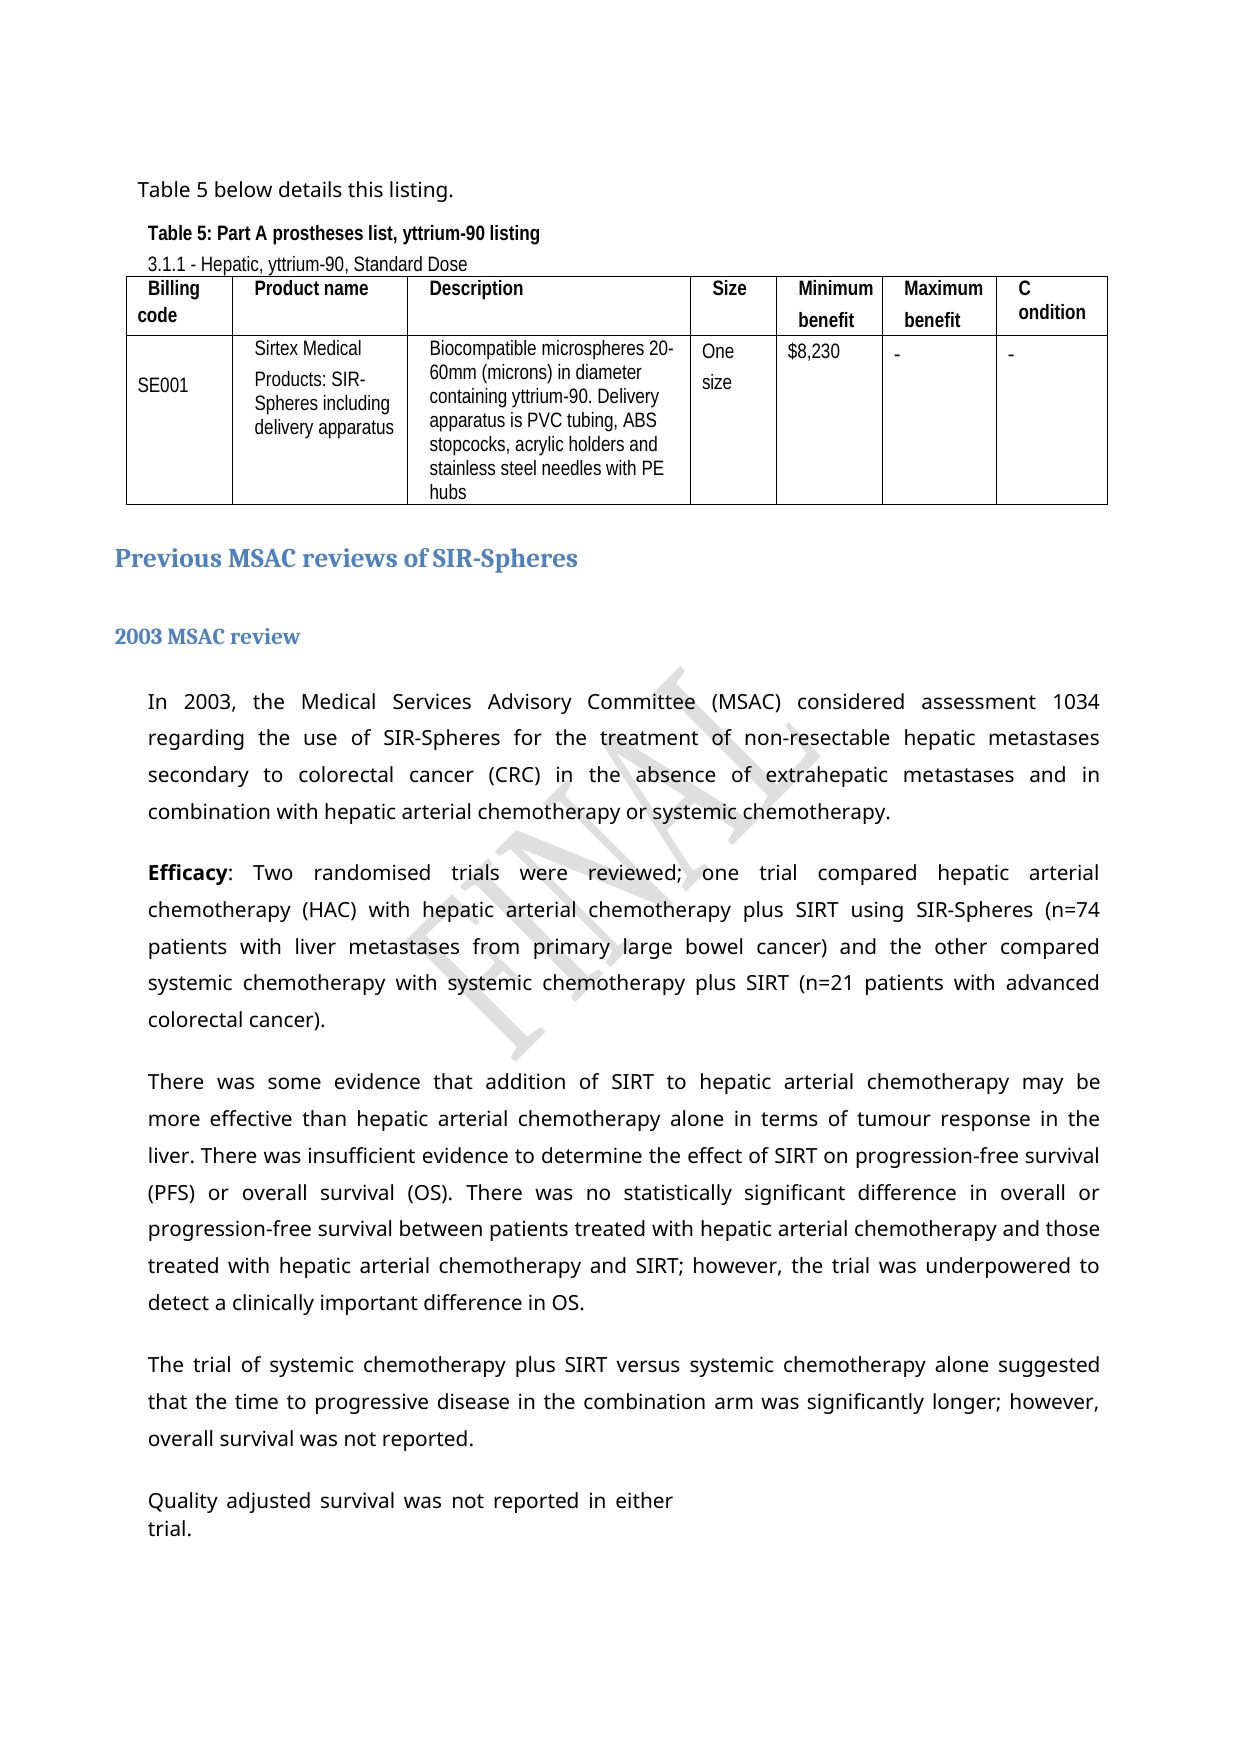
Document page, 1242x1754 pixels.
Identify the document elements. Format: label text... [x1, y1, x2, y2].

table_cell Sirtex Medical Products: SIR-Spheres including delivery apparatus [233, 336, 407, 504]
table_header Product name [233, 277, 407, 335]
table_cell - [997, 336, 1107, 504]
table_header Size [691, 277, 776, 335]
table_cell SE001 [127, 336, 232, 504]
subtitle Previous MSAC reviews of SIR-Spheres [114, 543, 1106, 574]
table_header Condition [997, 277, 1107, 335]
text Table 5 below details this listing. [137, 176, 1100, 204]
text There was some evidence that addition of SIRT to hepatic arterial chemotherapy may be more effective than hepatic arterial chemotherapy alone in terms of tumour response in the liver. There was insufficient evidence to determine the effect of SIRT on progression-free survival (PFS) or overall survival (OS). There was no statistically significant difference in overall or progression-free survival between patients treated with hepatic arterial chemotherapy and those treated with hepatic arterial chemotherapy and SIRT; however, the trial was underpowered to detect a clinically important difference in OS. [148, 1067, 1100, 1317]
text The trial of systemic chemotherapy plus SIRT versus systemic chemotherapy alone suggested that the time to progressive disease in the combination arm was significantly longer; however, overall survival was not reported. [148, 1350, 1100, 1452]
text 3.1.1 - Hepatic, yttrium-90, Standard Dose [148, 252, 1108, 276]
table_header Description [408, 277, 690, 335]
table_cell - [883, 336, 996, 504]
table_cell Biocompatible microspheres 20-60mm (microns) in diameter containing yttrium-90. Delivery apparatus is PVC tubing, ABS stopcocks, acrylic holders and stainless steel needles with PE hubs [408, 336, 690, 504]
table_header Billing code [127, 277, 232, 335]
text Quality adjusted survival was not reported in either trial. [148, 1486, 673, 1543]
table_header Maximum benefit [883, 277, 996, 335]
table_cell One size [691, 336, 776, 504]
text Table 5: Part A prostheses list, yttrium-90 listing [148, 221, 1108, 244]
table_header Minimum benefit [777, 277, 882, 335]
subtitle 2003 MSAC review [114, 624, 1106, 650]
text In 2003, the Medical Services Advisory Committee (MSAC) considered assessment 1034 regarding the use of SIR-Spheres for the treatment of non-resectable hepatic metastases secondary to colorectal cancer (CRC) in the absence of extrahepatic metastases and in combination with hepatic arterial chemotherapy or systemic chemotherapy. [148, 687, 1100, 825]
table_cell $8,230 [777, 336, 882, 504]
text Efficacy: Two randomised trials were reviewed; one trial compared hepatic arterial chemotherapy (HAC) with hepatic arterial chemotherapy plus SIRT using SIR-Spheres (n=74 patients with liver metastases from primary large bowel cancer) and the other compared systemic chemotherapy with systemic chemotherapy plus SIRT (n=21 patients with advanced colorectal cancer). [148, 858, 1100, 1034]
